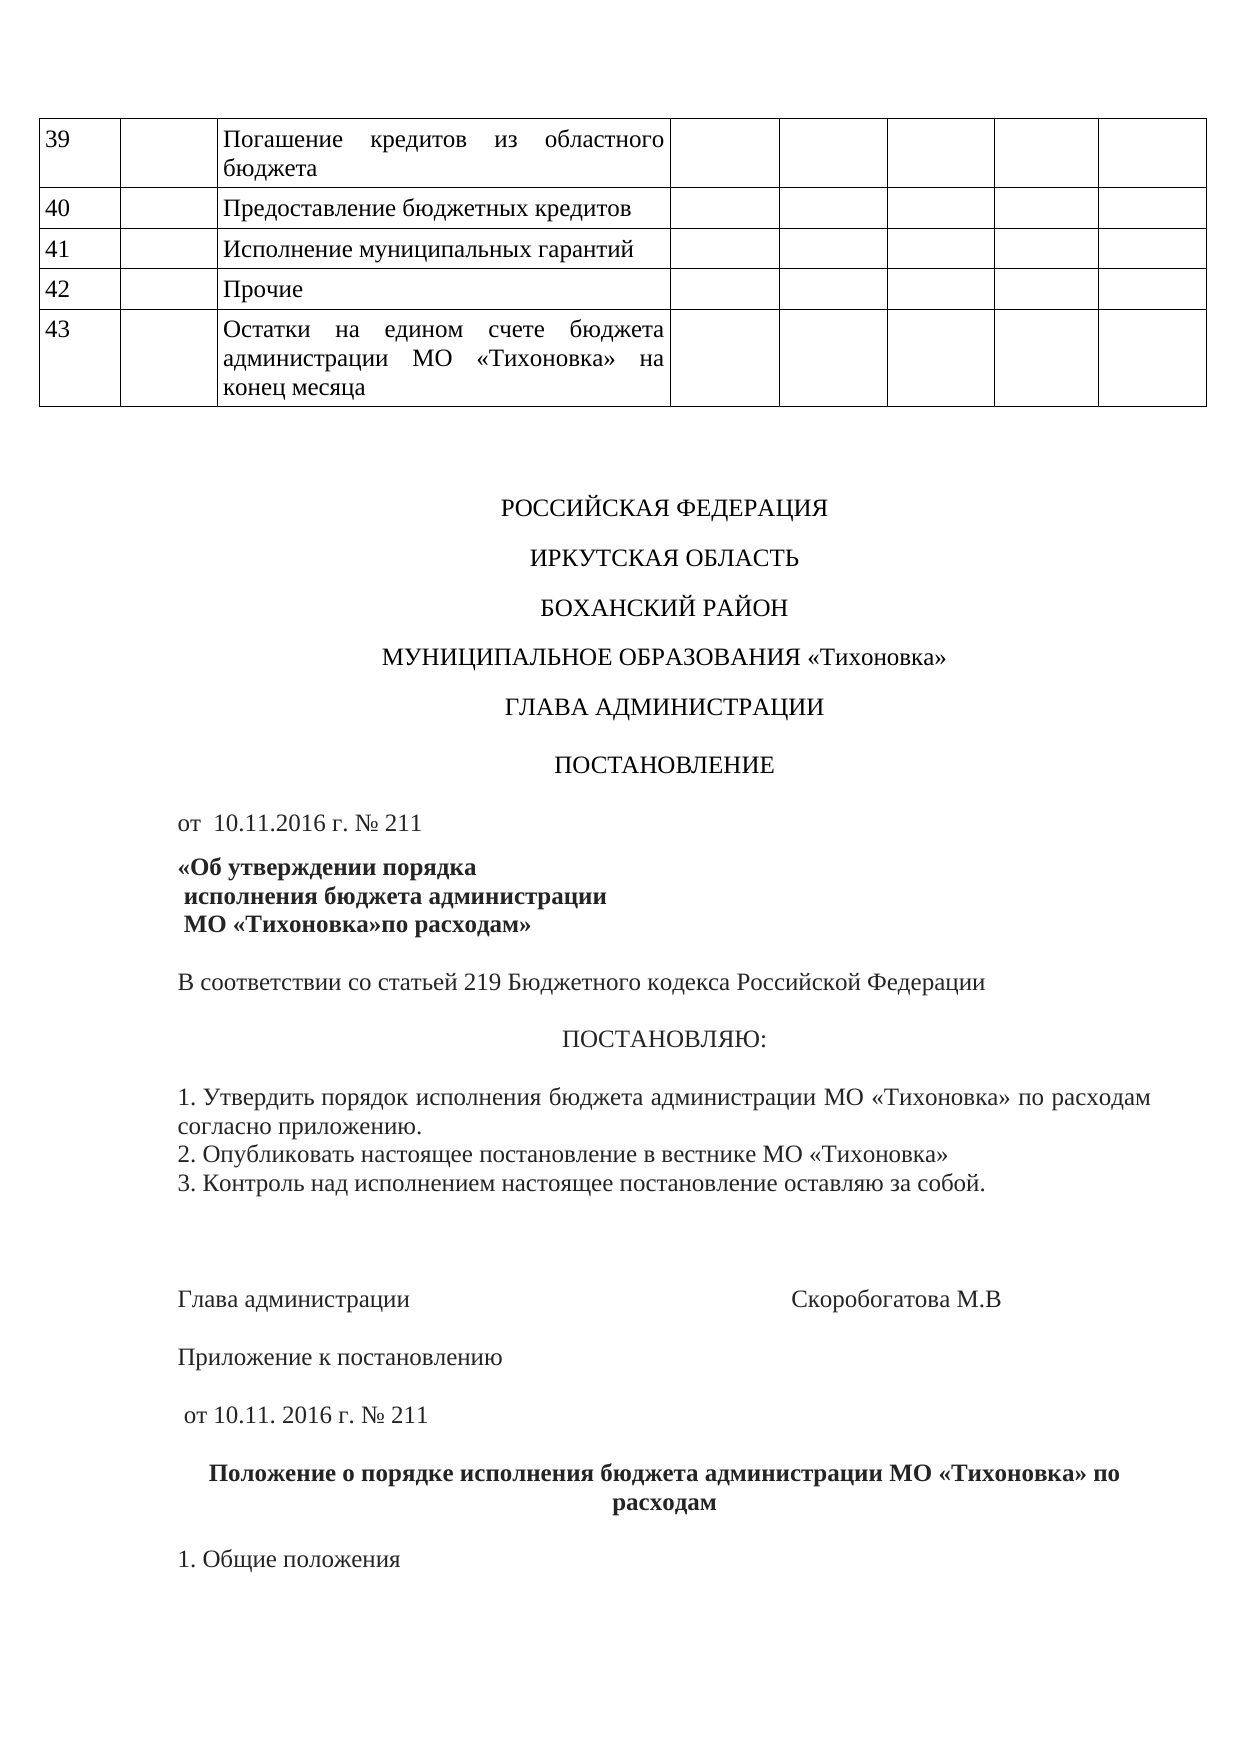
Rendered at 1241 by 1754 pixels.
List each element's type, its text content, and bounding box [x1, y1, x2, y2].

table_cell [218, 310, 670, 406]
text Положение о порядке исполнения бюджета администрации МО «Тихоновка» по расходам [177, 1458, 1152, 1515]
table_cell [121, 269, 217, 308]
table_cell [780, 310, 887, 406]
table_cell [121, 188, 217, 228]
text 1. Утвердить порядок исполнения бюджета администрации МО «Тихоновка» по расходам согласно приложению. [177, 1082, 1152, 1139]
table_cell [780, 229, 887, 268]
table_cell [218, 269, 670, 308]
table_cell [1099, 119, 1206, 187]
text БОХАНСКИЙ РАЙОН [177, 593, 1152, 621]
text Глава администрации Скоробогатова М.В [177, 1284, 1152, 1313]
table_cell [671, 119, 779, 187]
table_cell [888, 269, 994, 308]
text ИРКУТСКАЯ ОБЛАСТЬ [177, 543, 1152, 572]
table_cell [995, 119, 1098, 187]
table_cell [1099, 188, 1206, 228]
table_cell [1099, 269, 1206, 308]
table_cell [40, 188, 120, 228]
text РОССИЙСКАЯ ФЕДЕРАЦИЯ [177, 493, 1152, 522]
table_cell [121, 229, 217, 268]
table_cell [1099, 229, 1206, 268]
text ПОСТАНОВЛЯЮ: [177, 1024, 1152, 1053]
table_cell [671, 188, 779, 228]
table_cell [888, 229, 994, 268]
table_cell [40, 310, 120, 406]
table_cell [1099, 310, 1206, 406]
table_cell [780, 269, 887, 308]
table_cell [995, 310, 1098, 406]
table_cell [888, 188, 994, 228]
text от 10.11. 2016 г. № 211 [177, 1400, 1152, 1429]
text ГЛАВА АДМИНИСТРАЦИИ [177, 692, 1152, 721]
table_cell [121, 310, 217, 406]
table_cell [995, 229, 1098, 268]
text исполнения бюджета администрации [177, 881, 1152, 909]
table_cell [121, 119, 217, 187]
text «Об утверждении порядка [177, 852, 1152, 881]
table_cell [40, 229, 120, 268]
text от 10.11.2016 г. № 211 [177, 808, 1152, 836]
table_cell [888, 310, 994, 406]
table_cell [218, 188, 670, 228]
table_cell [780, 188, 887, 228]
text 3. Контроль над исполнением настоящее постановление оставляю за собой. [177, 1168, 1152, 1197]
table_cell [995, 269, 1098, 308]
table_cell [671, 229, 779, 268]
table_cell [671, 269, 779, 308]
text Приложение к постановлению [177, 1342, 1152, 1371]
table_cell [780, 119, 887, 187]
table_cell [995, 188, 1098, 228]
text МУНИЦИПАЛЬНОЕ ОБРАЗОВАНИЯ «Тихоновка» [177, 642, 1152, 671]
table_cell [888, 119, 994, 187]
subtitle ПОСТАНОВЛЕНИЕ [177, 750, 1152, 778]
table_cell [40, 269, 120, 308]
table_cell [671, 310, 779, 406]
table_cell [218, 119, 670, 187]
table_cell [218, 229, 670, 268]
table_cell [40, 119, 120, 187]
text МО «Тихоновка»по расходам» [177, 909, 1152, 938]
text 1. Общие положения [177, 1544, 1152, 1573]
text В соответствии со статьей 219 Бюджетного кодекса Российской Федерации [177, 967, 1152, 996]
text 2. Опубликовать настоящее постановление в вестнике МО «Тихоновка» [177, 1139, 1152, 1168]
